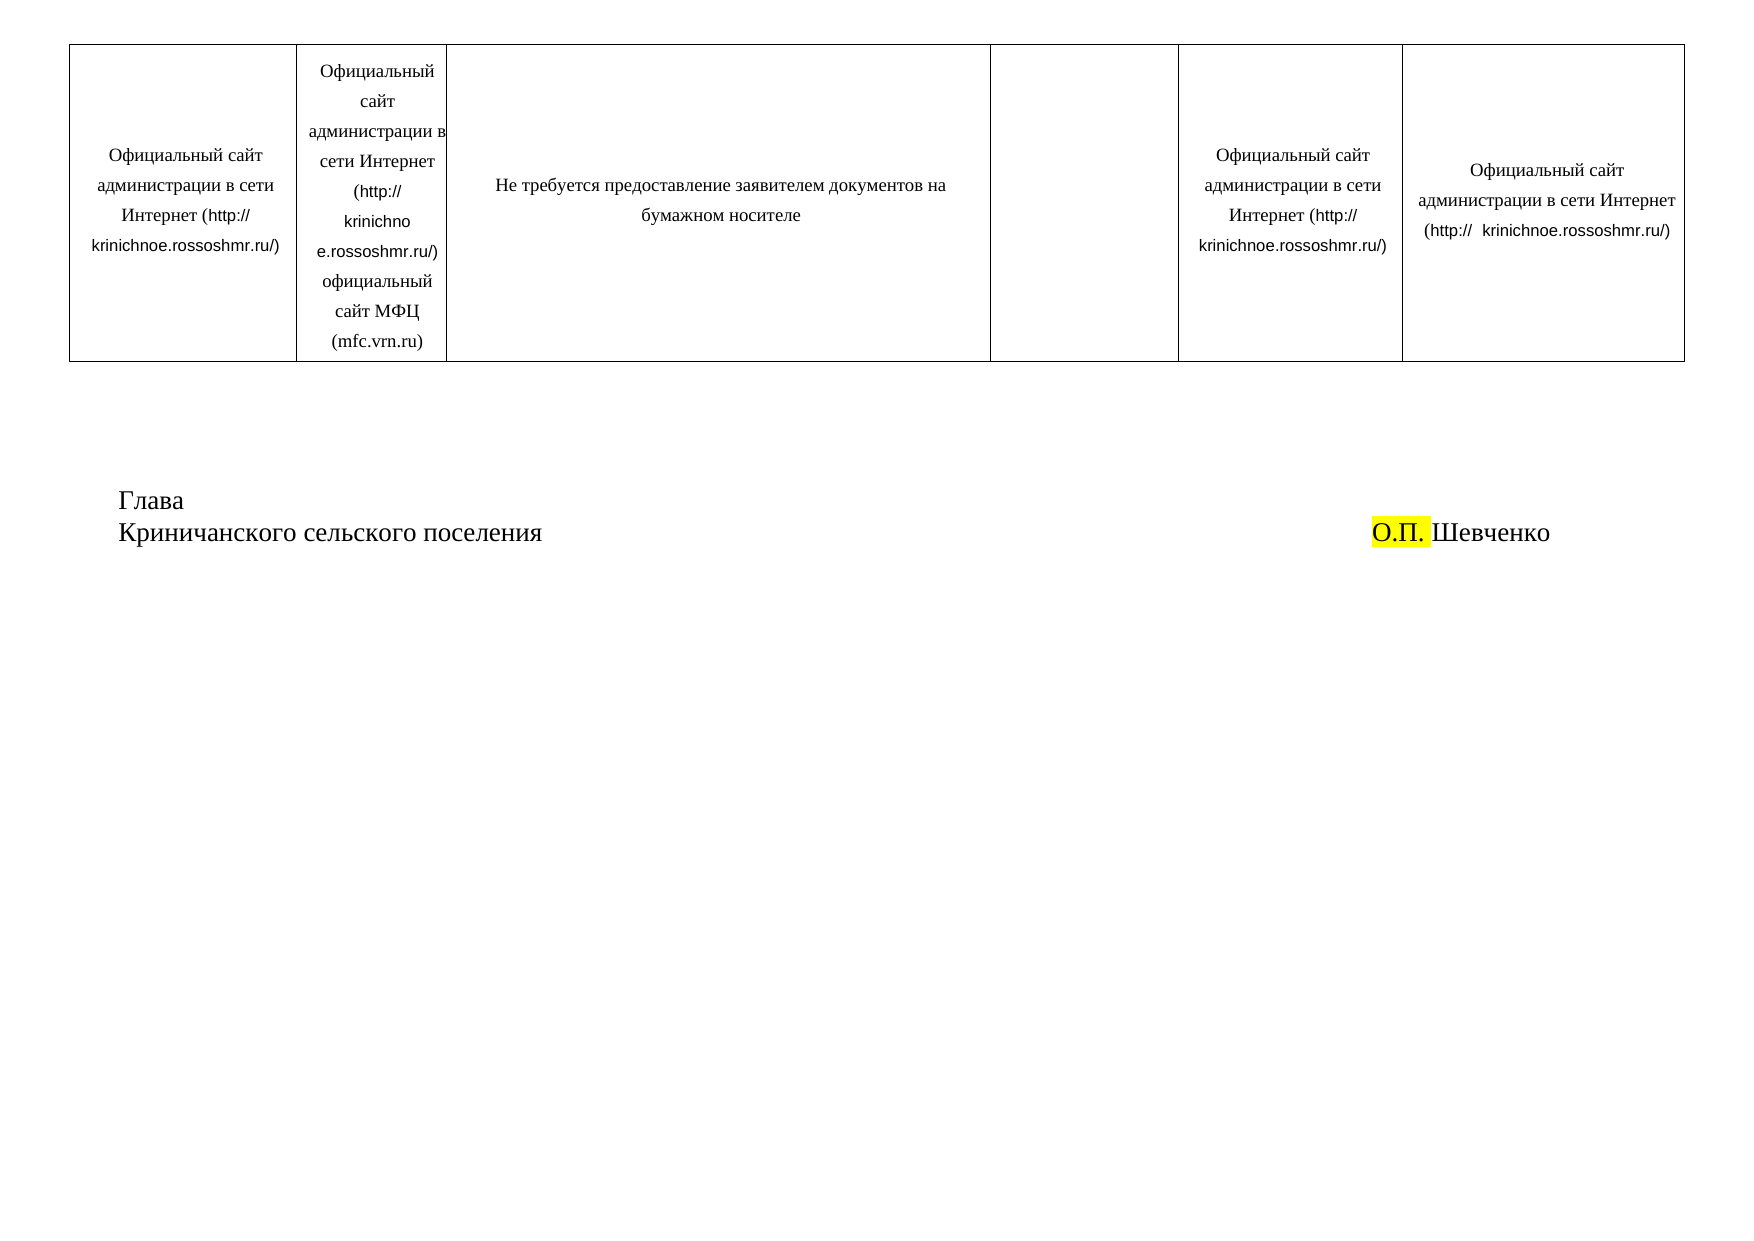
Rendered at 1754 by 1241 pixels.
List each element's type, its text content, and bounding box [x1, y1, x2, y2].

table_cell Официальный сайт администрации в сети Интернет (http:// krinichnoe.rossoshmr.ru/) [70, 45, 296, 361]
text Криничанского сельского поселения О.П. Шевченко [118, 516, 1636, 578]
table_cell Не требуется предоставление заявителем документов на бумажном носителе [447, 45, 990, 361]
table_cell Официальный сайт администрации в сети Интернет (http:// krinichnoe.rossoshmr.ru/) официальный сайт МФЦ (mfc.vrn.ru) [297, 45, 446, 361]
text Глава [118, 484, 1636, 516]
table_cell [991, 45, 1178, 361]
table_cell Официальный сайт администрации в сети Интернет (http:// krinichnoe.rossoshmr.ru/) [1403, 45, 1684, 361]
table_cell Официальный сайт администрации в сети Интернет (http:// krinichnoe.rossoshmr.ru/) [1179, 45, 1402, 361]
